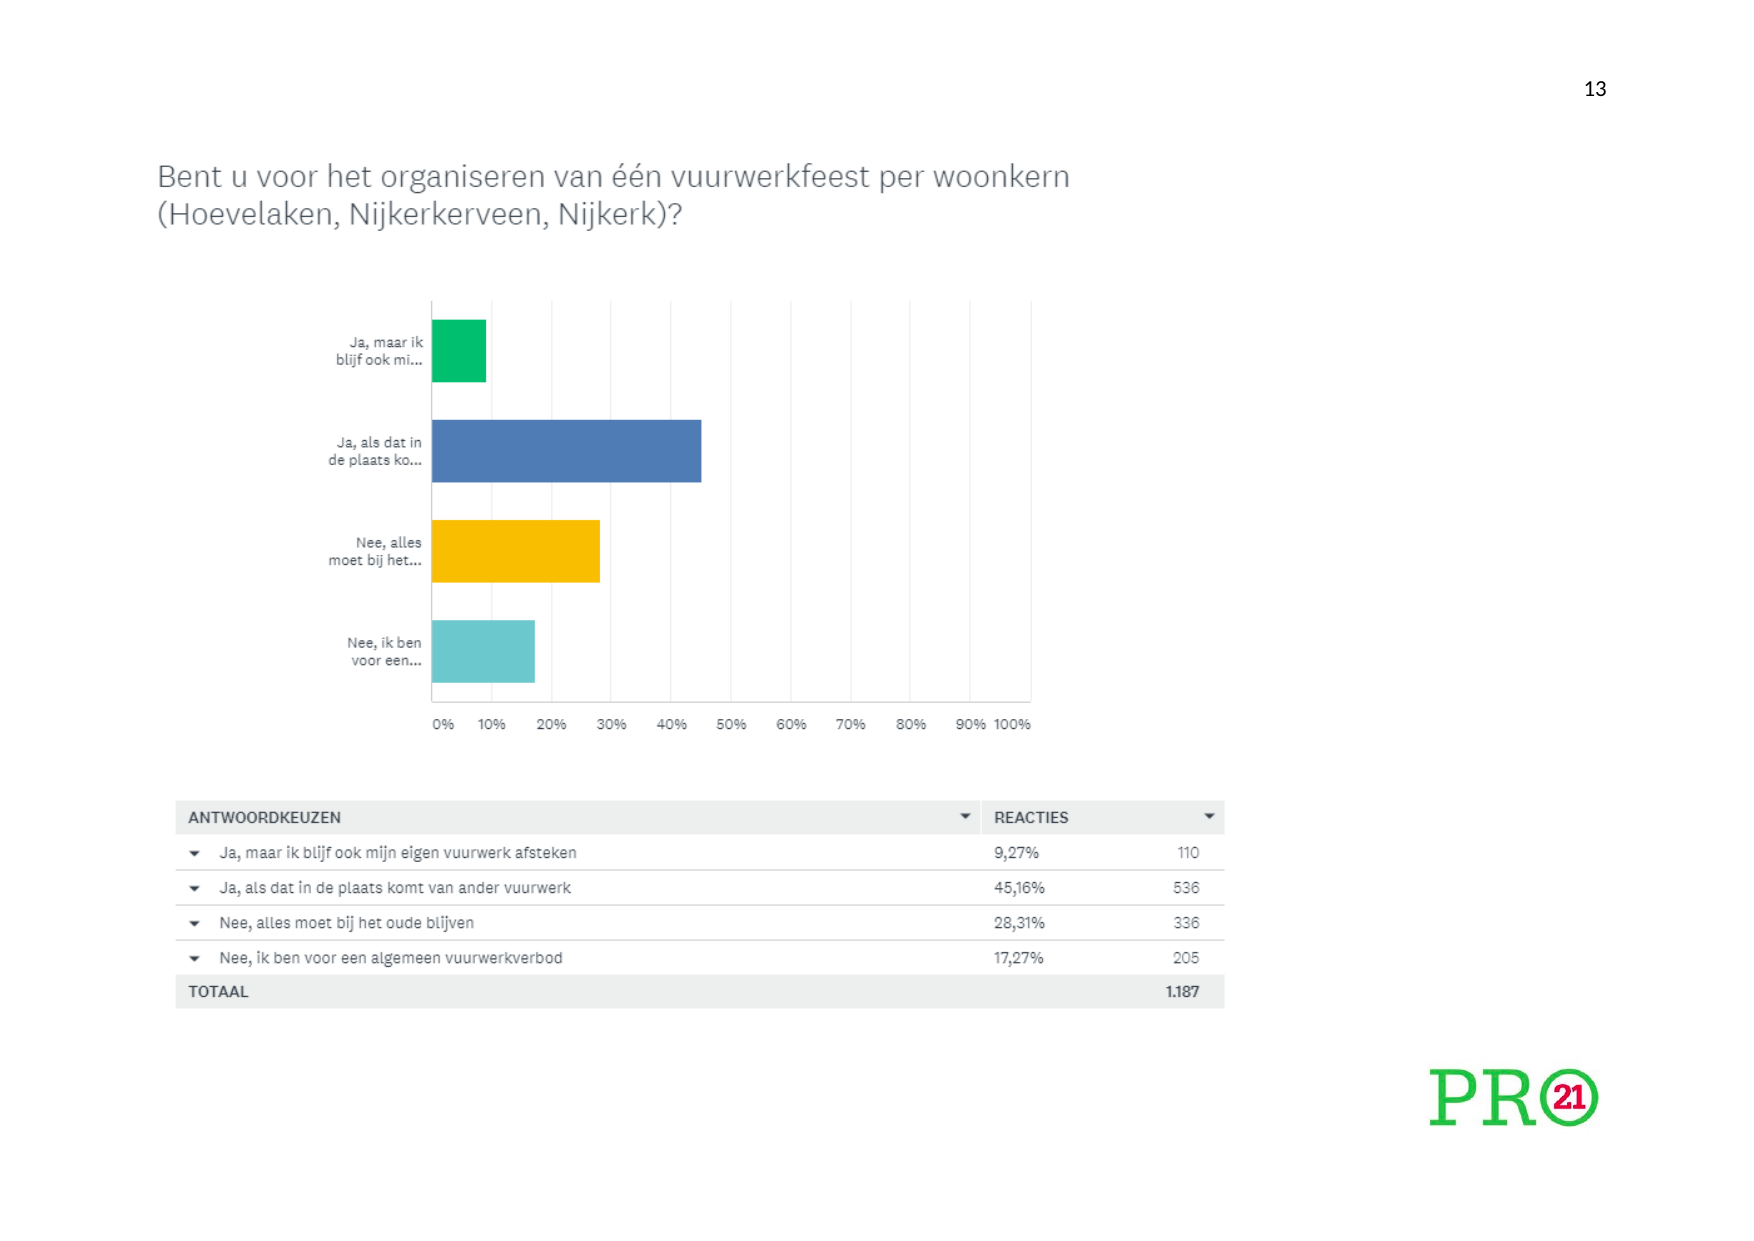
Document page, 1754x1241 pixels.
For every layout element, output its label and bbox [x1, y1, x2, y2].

picture [1418, 1057, 1607, 1139]
picture [147, 147, 1241, 1016]
